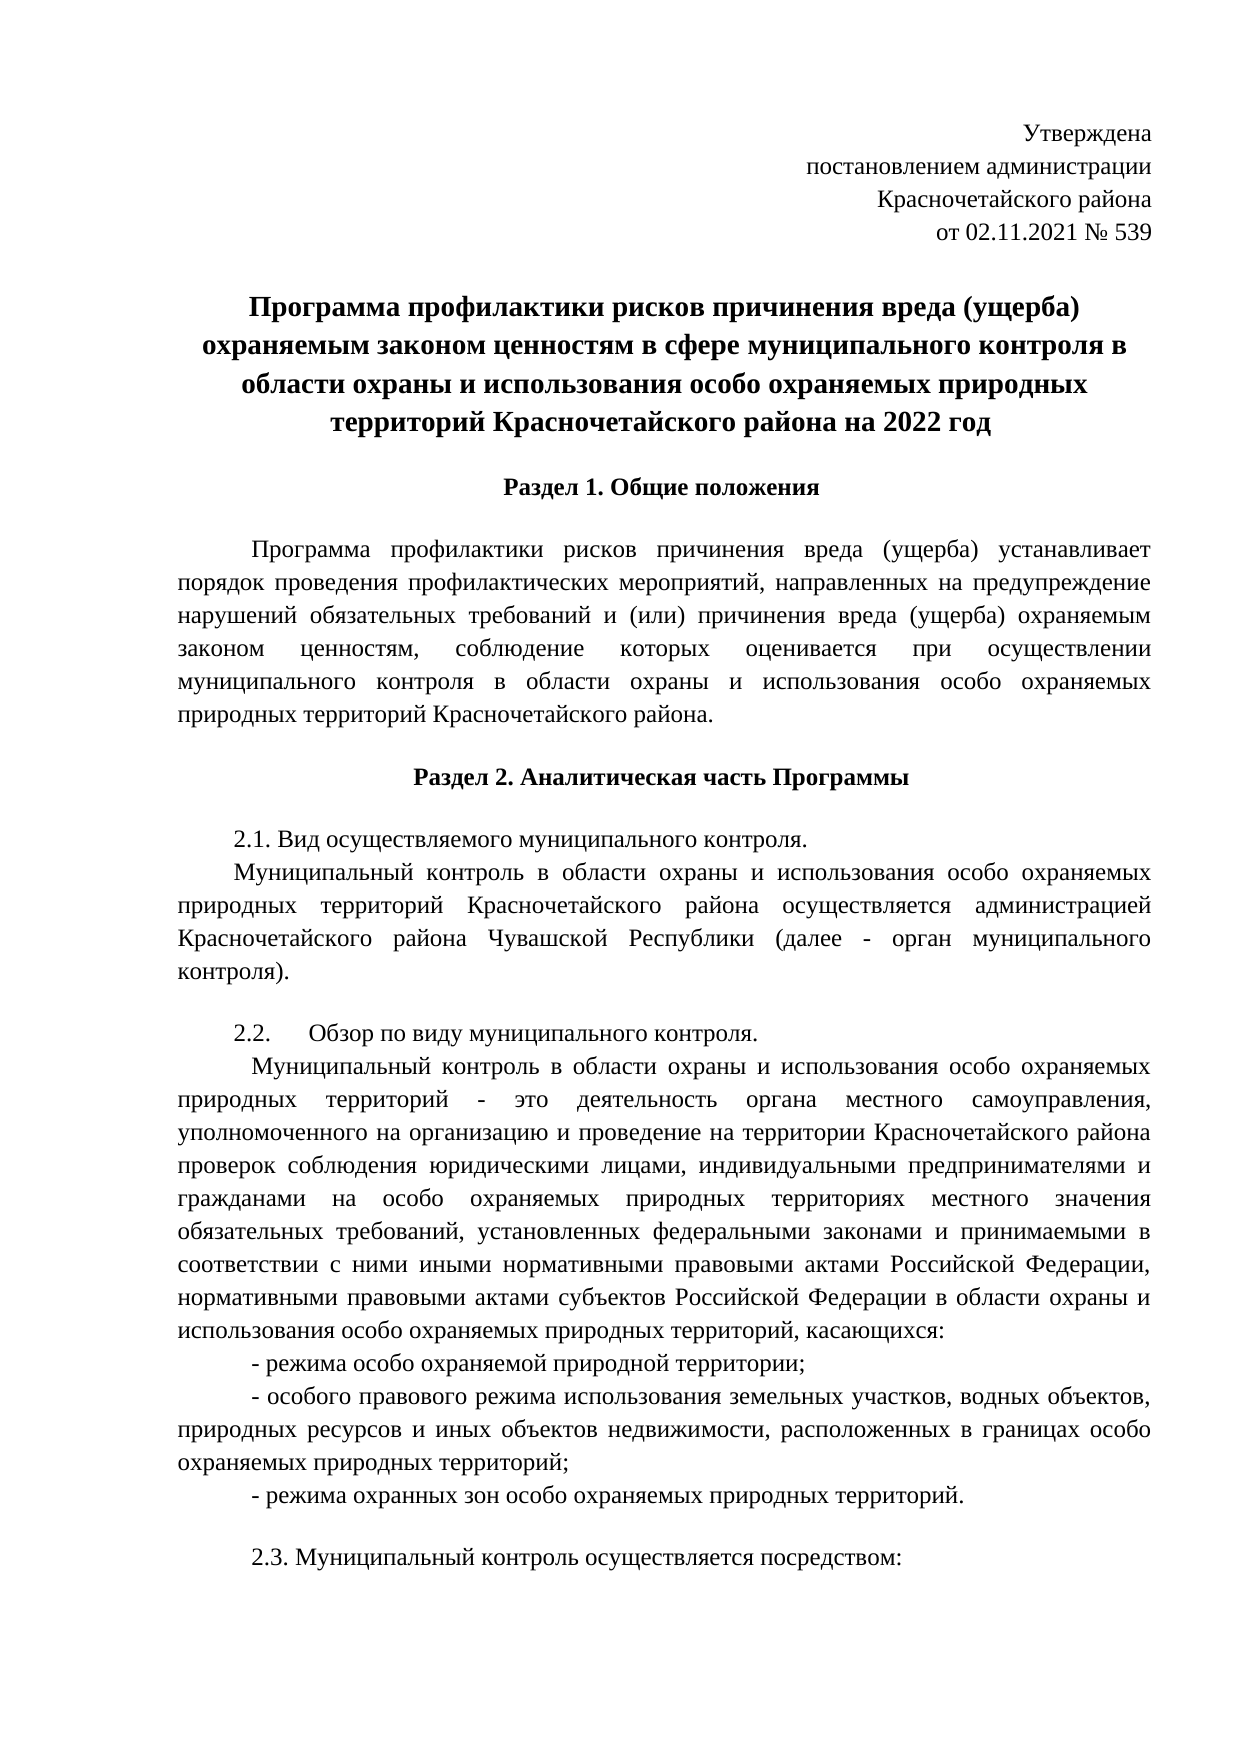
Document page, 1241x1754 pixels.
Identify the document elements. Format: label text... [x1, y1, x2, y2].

text Красночетайского района [177, 184, 1152, 213]
text Программа профилактики рисков причинения вреда (ущерба) устанавливает порядок проведения профилактических мероприятий, направленных на предупреждение нарушений обязательных требований и (или) причинения вреда (ущерба) охраняемым законом ценностям, соблюдение которых оценивается при осуществлении муниципального контроля в области охраны и использования особо охраняемых природных территорий Красночетайского района. [177, 534, 1152, 728]
text 2.2. Обзор по виду муниципального контроля. [177, 1018, 1152, 1047]
text - режима особо охраняемой природной территории; [177, 1348, 1152, 1377]
text - режима охранных зон особо охраняемых природных территорий. [177, 1480, 1152, 1509]
text Муниципальный контроль в области охраны и использования особо охраняемых природных территорий Красночетайского района осуществляется администрацией Красночетайского района Чувашской Республики (далее - орган муниципального контроля). [177, 857, 1152, 984]
text от 02.11.2021 № 539 [177, 217, 1152, 246]
text 2.1. Вид осуществляемого муниципального контроля. [177, 824, 1152, 852]
text - особого правового режима использования земельных участков, водных объектов, природных ресурсов и иных объектов недвижимости, расположенных в границах особо охраняемых природных территорий; [177, 1381, 1152, 1476]
text Раздел 1. Общие положения [177, 472, 1152, 501]
text 2.3. Муниципальный контроль осуществляется посредством: [177, 1542, 1152, 1571]
text Программа профилактики рисков причинения вреда (ущерба) охраняемым законом ценностям в сфере муниципального контроля в области охраны и использования особо охраняемых природных территорий Красночетайского района на 2022 год [177, 289, 1152, 438]
text Муниципальный контроль в области охраны и использования особо охраняемых природных территорий - это деятельность органа местного самоуправления, уполномоченного на организацию и проведение на территории Красночетайского района проверок соблюдения юридическими лицами, индивидуальными предпринимателями и гражданами на особо охраняемых природных территориях местного значения обязательных требований, установленных федеральными законами и принимаемыми в соответствии с ними иными нормативными правовыми актами Российской Федерации, нормативными правовыми актами субъектов Российской Федерации в области охраны и использования особо охраняемых природных территорий, касающихся: [177, 1051, 1152, 1344]
text постановлением администрации [177, 151, 1152, 180]
text Раздел 2. Аналитическая часть Программы [177, 762, 1152, 790]
text Утверждена [177, 118, 1152, 147]
